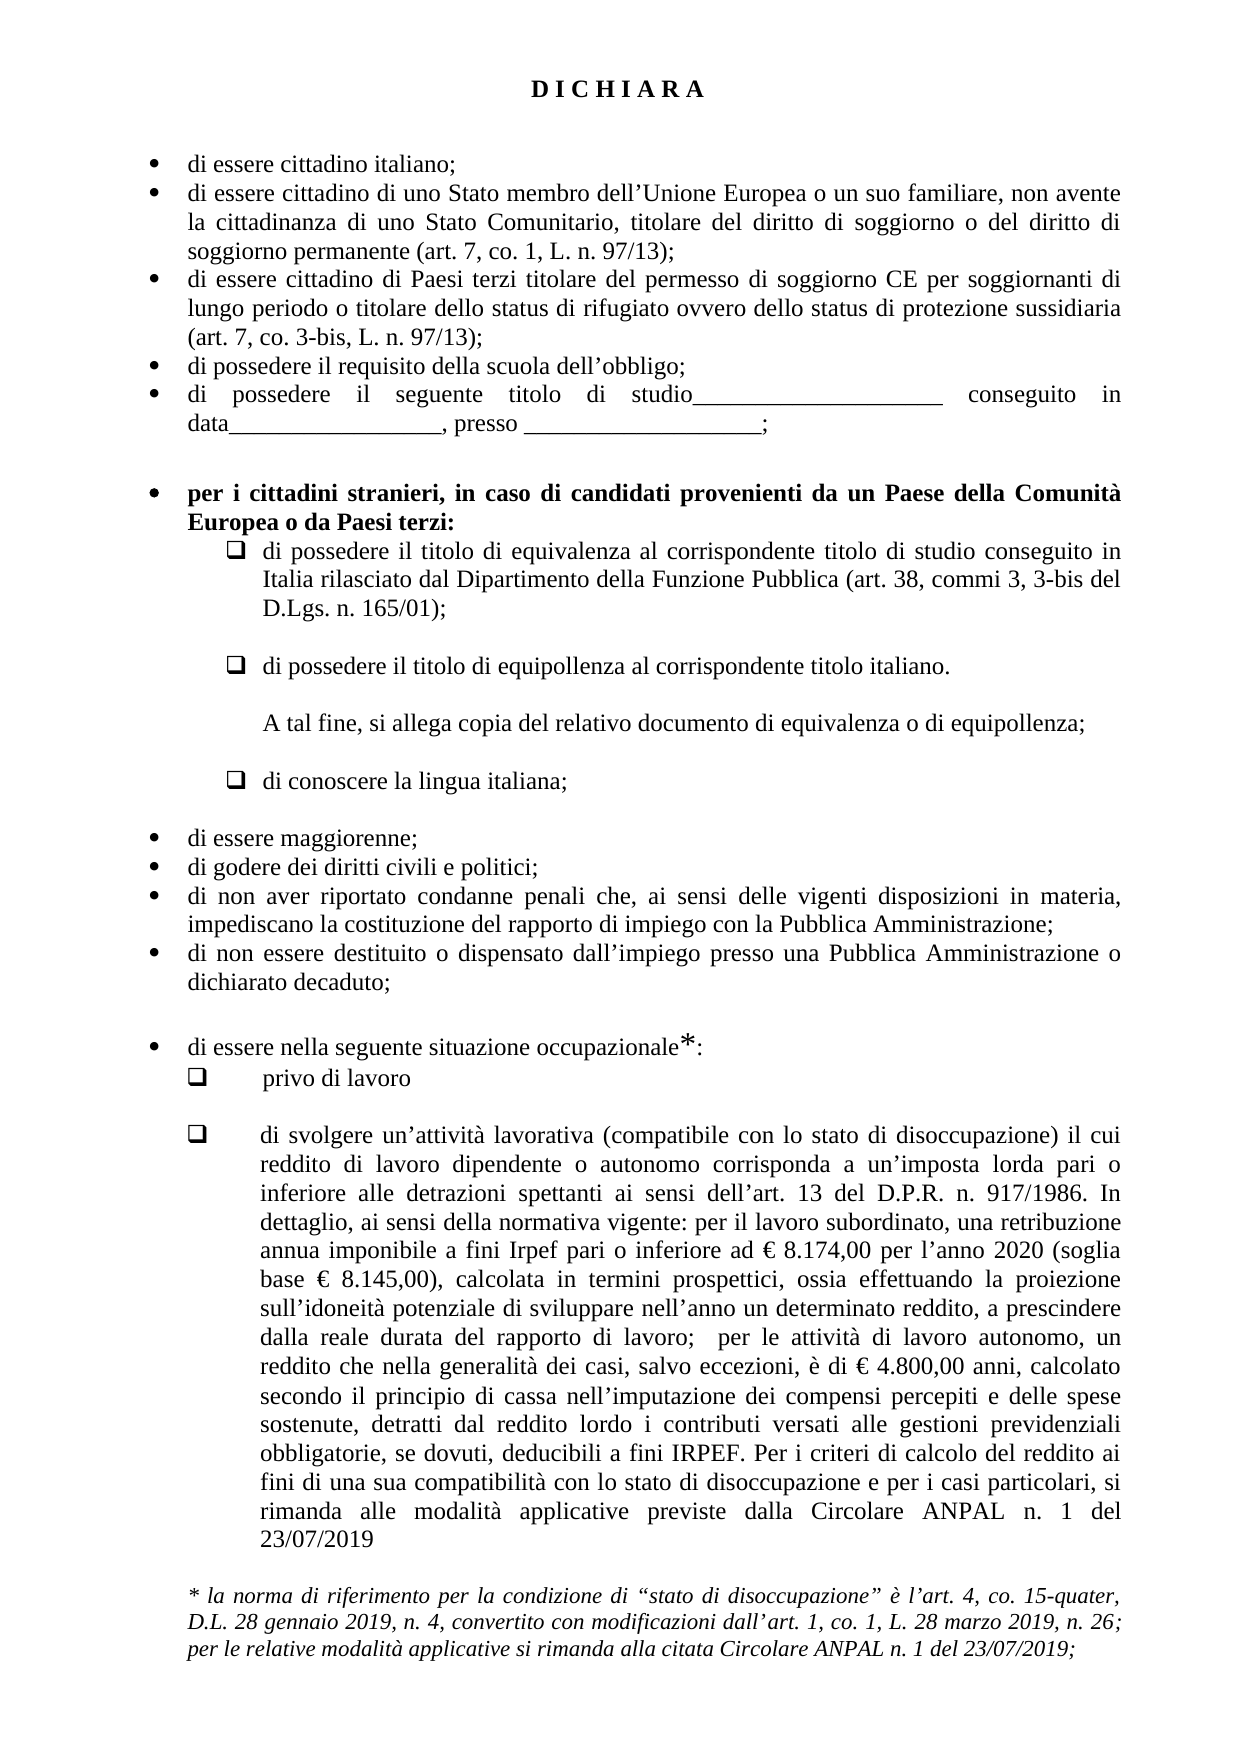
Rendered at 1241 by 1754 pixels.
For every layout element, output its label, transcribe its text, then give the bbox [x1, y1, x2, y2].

list di non essere destituito o dispensato dall’impiego presso una Pubblica Amministrazione o dichiarato decaduto; [150, 938, 1122, 996]
list di non aver riportato condanne penali che, ai sensi delle vigenti disposizioni in materia, impediscano la costituzione del rapporto di impiego con la Pubblica Amministrazione; [150, 881, 1122, 938]
list di possedere il titolo di equipollenza al corrispondente titolo italiano. [225, 651, 1122, 679]
list di possedere il titolo di equivalenza al corrispondente titolo di studio conseguito in Italia rilasciato dal Dipartimento della Funzione Pubblica (art. 38, commi 3, 3-bis del D.Lgs. n. 165/01); [225, 536, 1122, 622]
list di essere maggiorenne; [150, 823, 1122, 852]
list di essere nella seguente situazione occupazionale*: [150, 1024, 1122, 1063]
list per i cittadini stranieri, in caso di candidati provenienti da un Paese della Comunità Europea o da Paesi terzi: [150, 478, 1122, 536]
list di svolgere un’attività lavorativa (compatibile con lo stato di disoccupazione) il cui reddito di lavoro dipendente o autonomo corrisponda a un’imposta lorda pari o inferiore alle detrazioni spettanti ai sensi dell’art. 13 del D.P.R. n. 917/1986. In dettaglio, ai sensi della normativa vigente: per il lavoro subordinato, una retribuzione annua imponibile a fini Irpef pari o inferiore ad € 8.174,00 per l’anno 2020 (soglia base € 8.145,00), calcolata in termini prospettici, ossia effettuando la proiezione sull’idoneità potenziale di sviluppare nell’anno un determinato reddito, a prescindere dalla reale durata del rapporto di lavoro; per le attività di lavoro autonomo, un reddito che nella generalità dei casi, salvo eccezioni, è di € 4.800,00 anni, calcolato secondo il principio di cassa nell’imputazione dei compensi percepiti e delle spese sostenute, detratti dal reddito lordo i contributi versati alle gestioni previdenziali obbligatorie, se dovuti, deducibili a fini IRPEF. Per i criteri di calcolo del reddito ai fini di una sua compatibilità con lo stato di disoccupazione e per i casi particolari, si rimanda alle modalità applicative previste dalla Circolare ANPAL n. 1 del 23/07/2019 [186, 1120, 1122, 1553]
subtitle D I C H I A R A [112, 74, 1122, 103]
list privo di lavoro [186, 1063, 1122, 1092]
list di conoscere la lingua italiana; [225, 766, 1122, 794]
list di essere cittadino di uno Stato membro dell’Unione Europea o un suo familiare, non avente la cittadinanza di uno Stato Comunitario, titolare del diritto di soggiorno o del diritto di soggiorno permanente (art. 7, co. 1, L. n. 97/13); [150, 178, 1122, 264]
text A tal fine, si allega copia del relativo documento di equivalenza o di equipollenza; [262, 708, 1122, 737]
list di essere cittadino di Paesi terzi titolare del permesso di soggiorno CE per soggiornanti di lungo periodo o titolare dello status di rifugiato ovvero dello status di protezione sussidiaria (art. 7, co. 3-bis, L. n. 97/13); [150, 264, 1122, 351]
list di essere cittadino italiano; [150, 149, 1122, 178]
list di godere dei diritti civili e politici; [150, 852, 1122, 881]
list di possedere il requisito della scuola dell’obbligo; [150, 351, 1122, 379]
list di possedere il seguente titolo di studio____________________ conseguito in data_________________, presso ___________________; [150, 379, 1122, 437]
list * la norma di riferimento per la condizione di “stato di disoccupazione” è l’art. 4, co. 15-quater, D.L. 28 gennaio 2019, n. 4, convertito con modificazioni dall’art. 1, co. 1, L. 28 marzo 2019, n. 26; per le relative modalità applicative si rimanda alla citata Circolare ANPAL n. 1 del 23/07/2019; [187, 1582, 1122, 1661]
